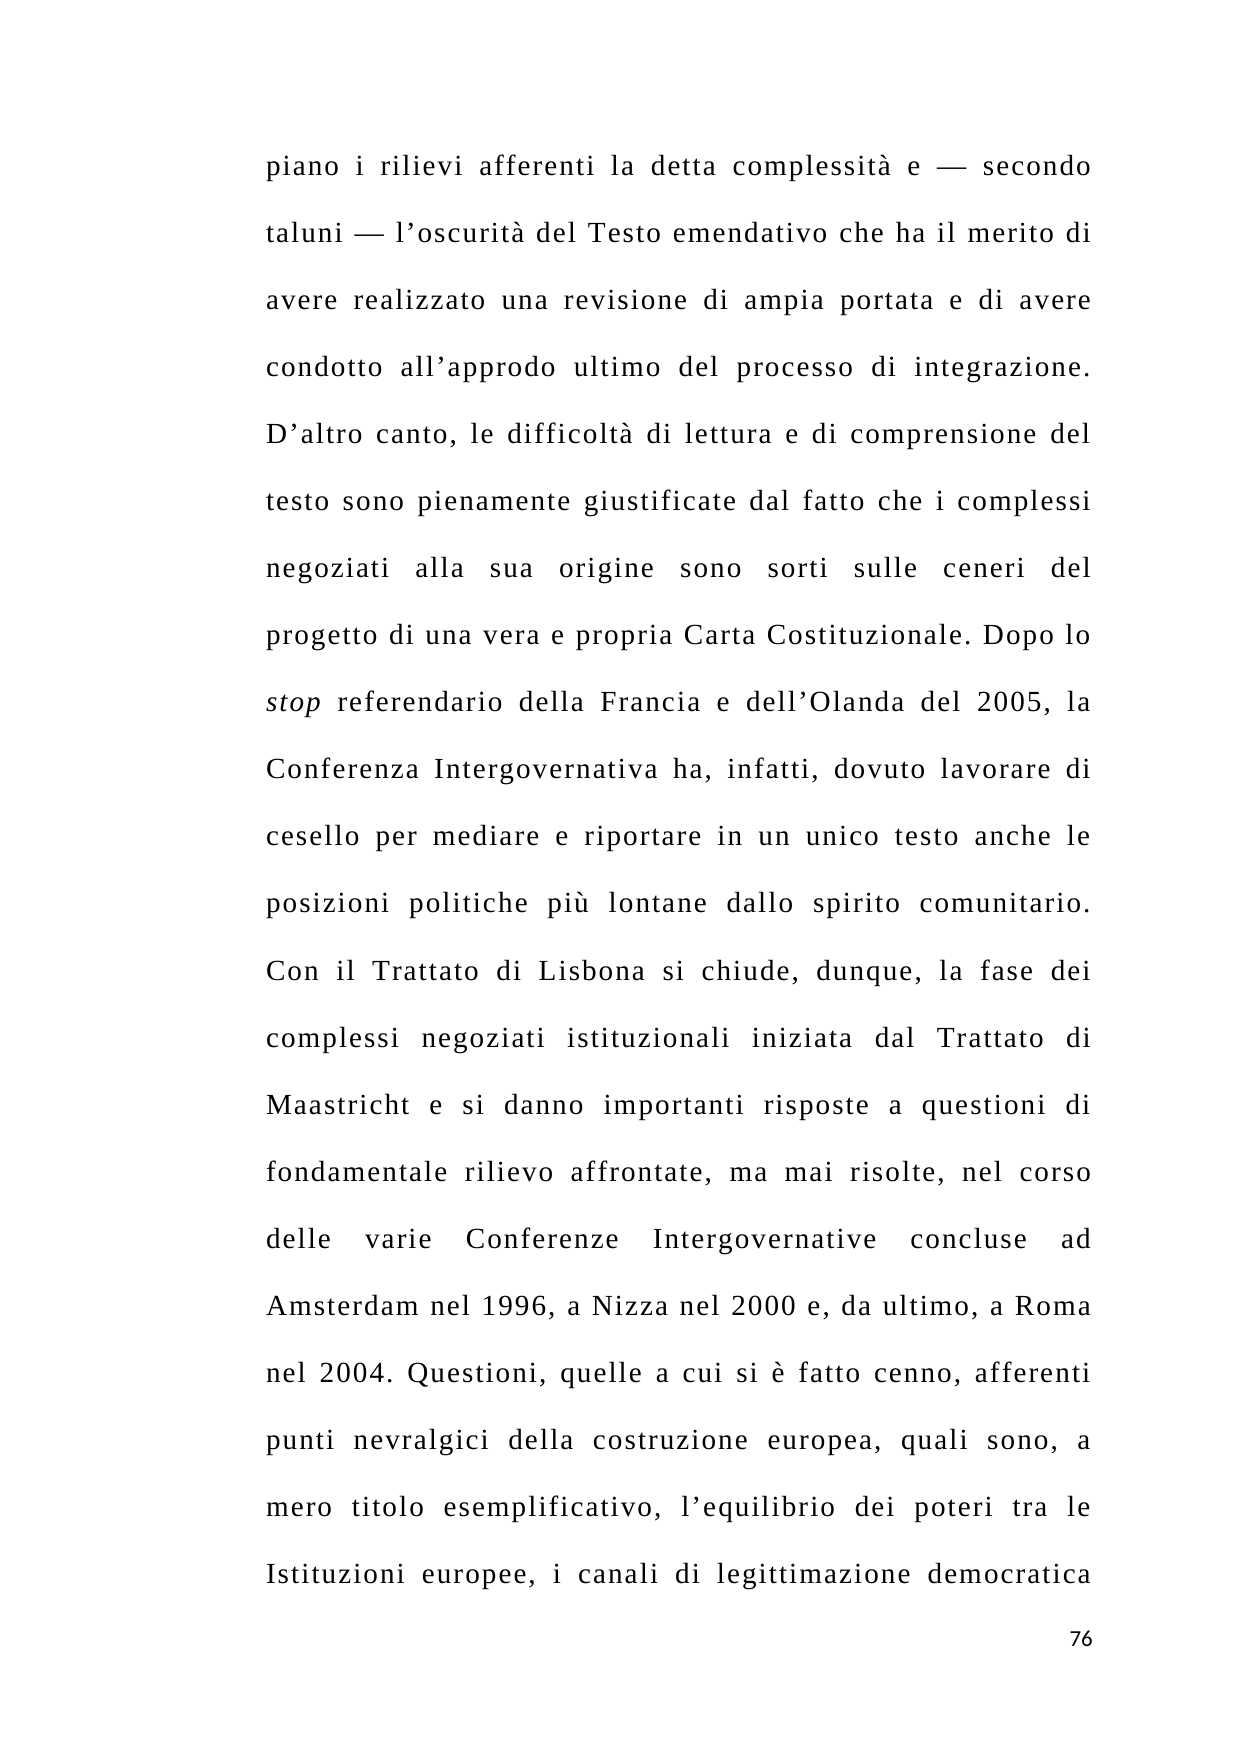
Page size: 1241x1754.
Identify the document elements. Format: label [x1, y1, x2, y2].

text [266, 148, 1092, 1590]
